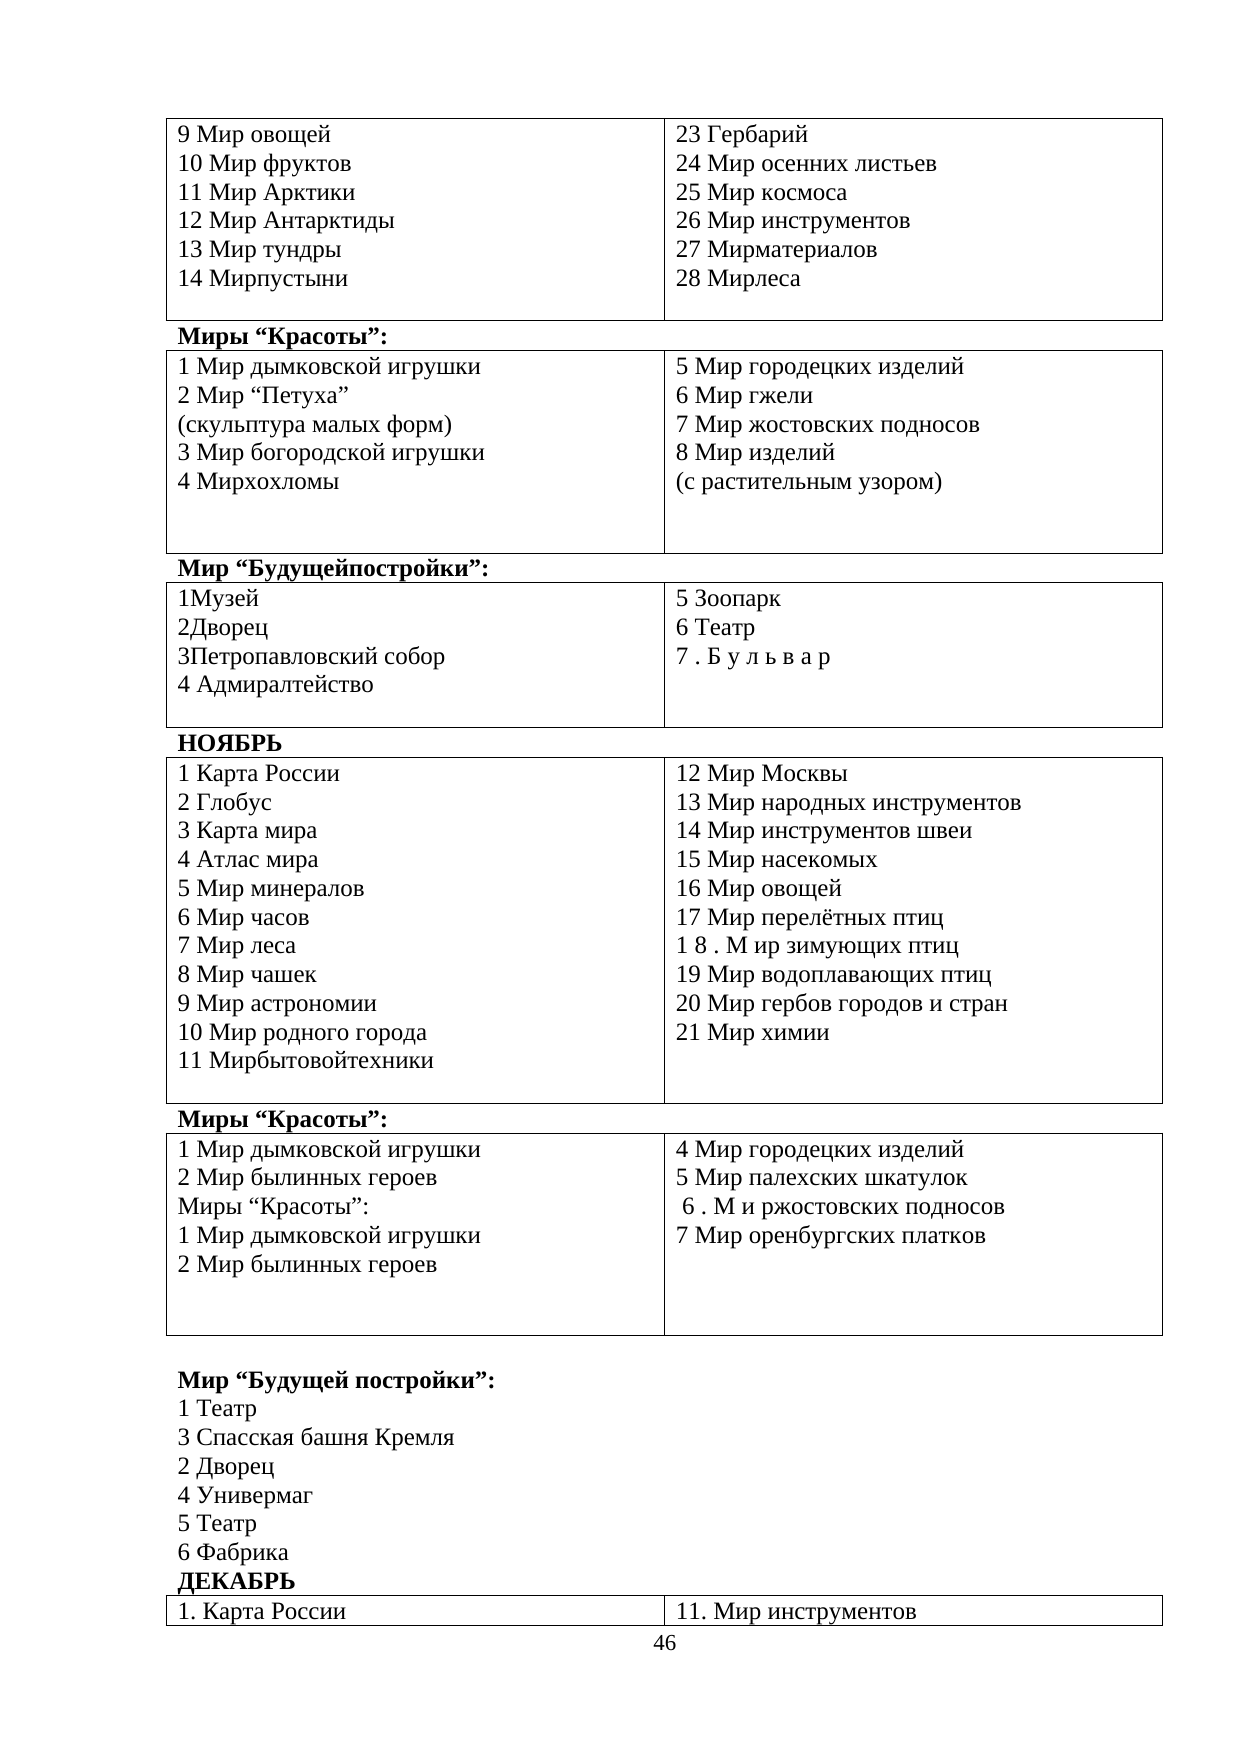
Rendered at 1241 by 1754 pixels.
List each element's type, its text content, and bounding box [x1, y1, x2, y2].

table_header 1 Мир дымковской игрушки 2 Мир “Петуха” (скульптура малых форм) 3 Мир богородской игрушки 4 Мирхохломы [167, 351, 664, 552]
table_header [167, 1596, 664, 1624]
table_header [665, 1596, 1162, 1624]
text 4 Универмаг [177, 1480, 1152, 1508]
text Мир “Будущей постройки”: [177, 1365, 1152, 1393]
table_header 5 Зоопарк 6 Театр 7 . Б у л ь в а р [665, 583, 1162, 727]
table_header 1 Мир дымковской игрушки 2 Мир былинных героев Миры “Красоты”: 1 Мир дымковской игрушки 2 Мир былинных героев [167, 1134, 664, 1335]
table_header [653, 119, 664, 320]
text ДЕКАБРЬ [177, 1566, 1152, 1595]
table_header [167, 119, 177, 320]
text 6 Фабрика [177, 1537, 1152, 1566]
table_header 12 Мир Москвы 13 Мир народных инструментов 14 Мир инструментов швеи 15 Мир насекомых 16 Мир овощей 17 Мир перелётных птиц 1 8 . М ир зимующих птиц 19 Мир водоплавающих птиц 20 Мир гербов городов и стран 21 Мир химии [665, 758, 1162, 1103]
text 5 Театр [177, 1508, 1152, 1537]
text Миры “Красоты”: [177, 321, 1152, 350]
text НОЯБРЬ [177, 728, 1152, 757]
table_header 5 Мир городецких изделий 6 Мир гжели 7 Мир жостовских подносов 8 Мир изделий (с растительным узором) [665, 351, 1162, 552]
text 2 Дворец [177, 1451, 1152, 1480]
text 3 Спасская башня Кремля [177, 1422, 1152, 1451]
text Мир “Будущейпостройки”: [177, 554, 1152, 582]
text Миры “Красоты”: [177, 1104, 1152, 1133]
table_header 4 Мир городецких изделий 5 Мир палехских шкатулок 6 . М и ржостовских подносов 7 Мир оренбургских платков [665, 1134, 1162, 1335]
text 1 Театр [177, 1393, 1152, 1422]
table_header 1 Карта России 2 Глобус 3 Карта мира 4 Атлас мира 5 Мир минералов 6 Мир часов 7 Мир леса 8 Мир чашек 9 Мир астрономии 10 Мир родного города 11 Мирбытовойтехники [167, 758, 664, 1103]
